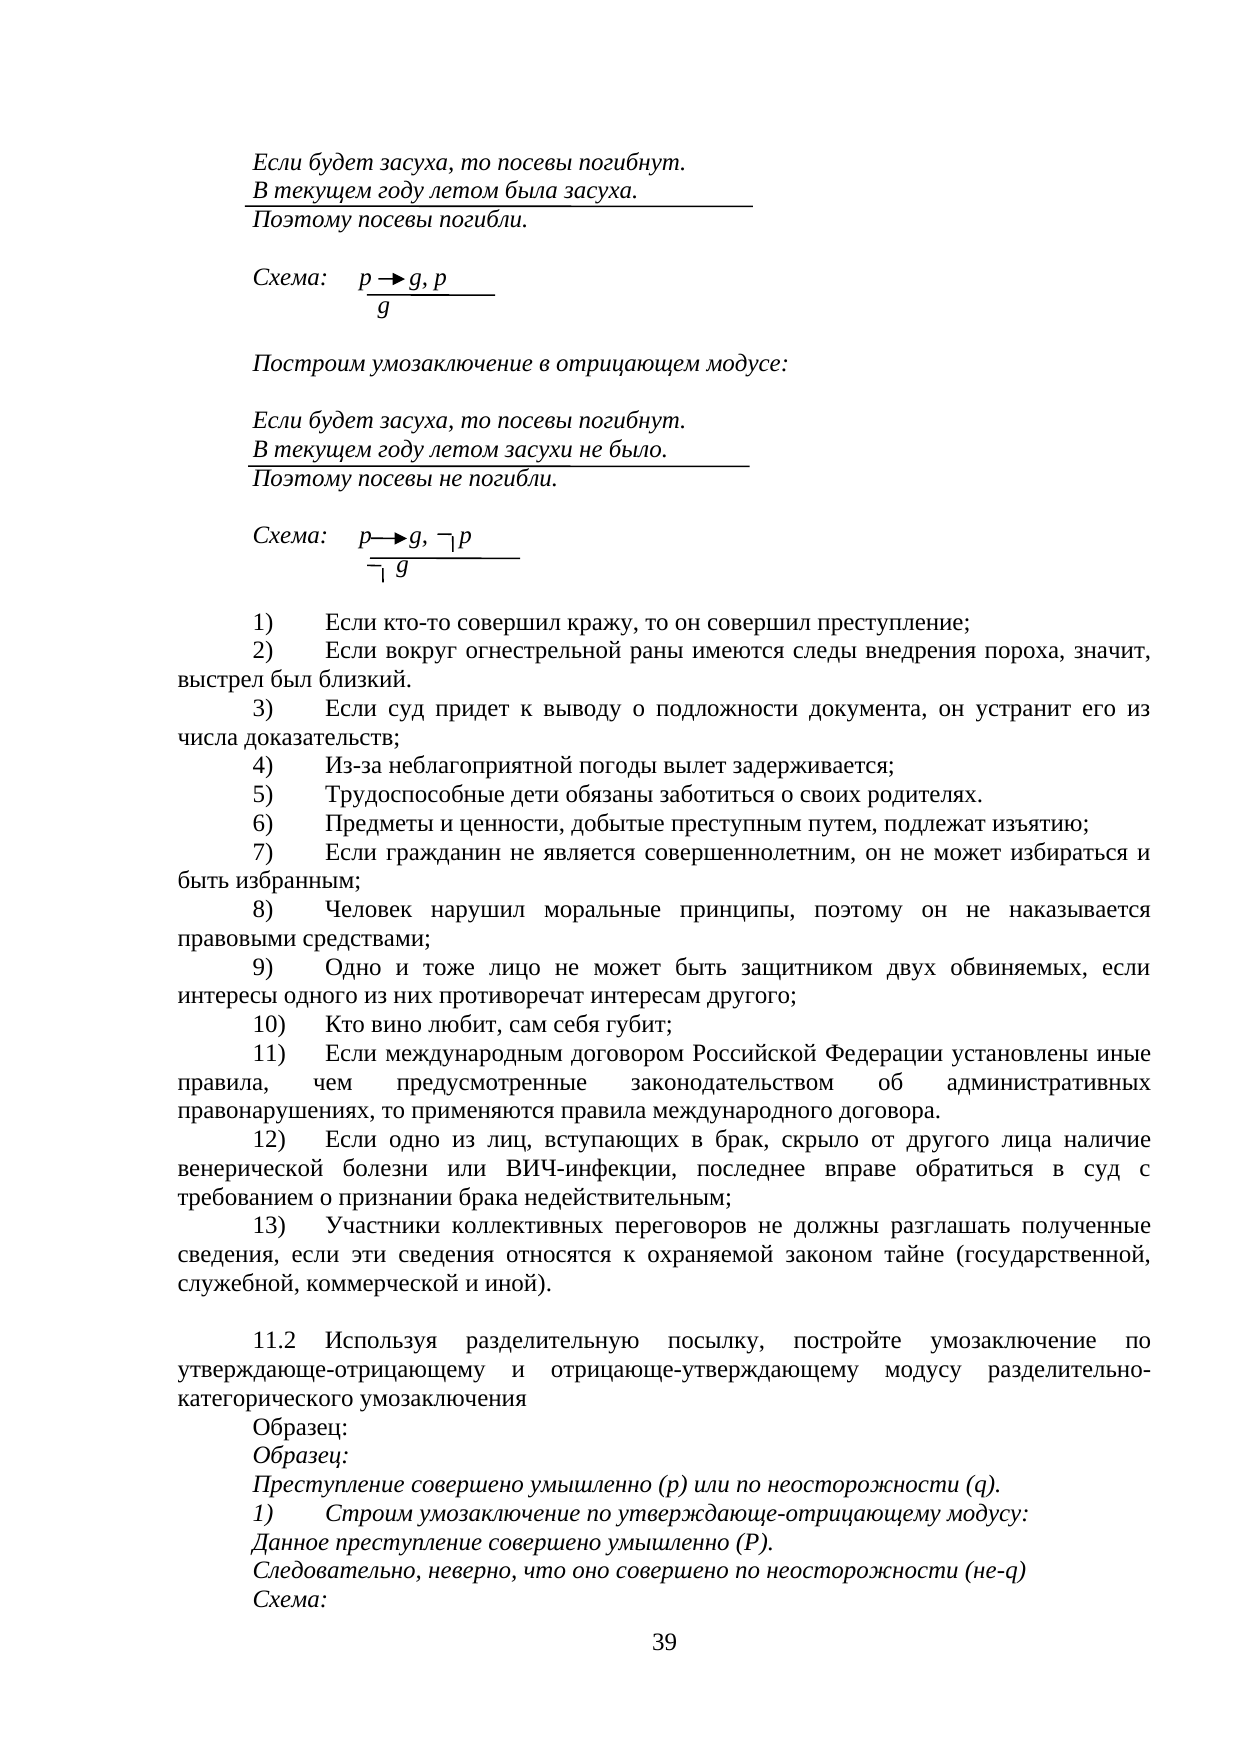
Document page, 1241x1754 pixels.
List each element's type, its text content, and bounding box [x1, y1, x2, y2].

text g [177, 291, 1152, 319]
list Строим умозаключение по утверждающе-отрицающему модусу: [177, 1498, 1152, 1527]
list Предметы и ценности, добытые преступным путем, подлежат изъятию; [177, 808, 1152, 837]
text Данное преступление совершено умышленно (Р). [177, 1527, 1152, 1556]
text В текущем году летом была засуха. [177, 176, 1152, 204]
text Если будет засуха, то посевы погибнут. [177, 147, 1152, 176]
text Поэтому посевы погибли. [177, 204, 1152, 233]
text Поэтому посевы не погибли. [177, 463, 1152, 492]
list Кто вино любит, сам себя губит; [177, 1009, 1152, 1038]
list Человек нарушил моральные принципы, поэтому он не наказывается правовыми средствами; [177, 894, 1152, 952]
list Трудоспособные дети обязаны заботиться о своих родителях. [177, 779, 1152, 808]
list Участники коллективных переговоров не должны разглашать полученные сведения, если эти сведения относятся к охраняемой законом тайне (государственной, служебной, коммерческой и иной). [177, 1211, 1152, 1297]
text Схема: p g, p [177, 521, 1152, 549]
text Схема: [177, 1584, 1152, 1613]
list Если гражданин не является совершеннолетним, он не может избираться и быть избранным; [177, 837, 1152, 894]
list Если международным договором Российской Федерации установлены иные правила, чем предусмотренные законодательством об административных правонарушениях, то применяются правила международного договора. [177, 1038, 1152, 1124]
list Из-за неблагоприятной погоды вылет задерживается; [177, 751, 1152, 779]
list Одно и тоже лицо не может быть защитником двух обвиняемых, если интересы одного из них противоречат интересам другого; [177, 952, 1152, 1009]
text 11.2 Используя разделительную посылку, постройте умозаключение по утверждающе-отрицающему и отрицающе-утверждающему модусу разделительно-категорического умозаключения [177, 1326, 1152, 1412]
list Если одно из лиц, вступающих в брак, скрыло от другого лица наличие венерической болезни или ВИЧ-инфекции, последнее вправе обратиться в суд с требованием о признании брака недействительным; [177, 1124, 1152, 1211]
text g [177, 549, 1152, 578]
text Преступление совершено умышленно (р) или по неосторожности (q). [177, 1469, 1152, 1498]
text Схема: p g, p [177, 262, 1152, 291]
text В текущем году летом засухи не было. [177, 434, 1152, 463]
list Если вокруг огнестрельной раны имеются следы внедрения пороха, значит, выстрел был близкий. [177, 636, 1152, 693]
list Если кто-то совершил кражу, то он совершил преступление; [177, 607, 1152, 636]
text Образец: [177, 1412, 1152, 1441]
text Построим умозаключение в отрицающем модусе: [177, 348, 1152, 377]
text Следовательно, неверно, что оно совершено по неосторожности (не-q) [177, 1556, 1152, 1584]
list Если суд придет к выводу о подложности документа, он устранит его из числа доказательств; [177, 693, 1152, 751]
text Образец: [177, 1441, 1152, 1469]
text Если будет засуха, то посевы погибнут. [177, 406, 1152, 434]
